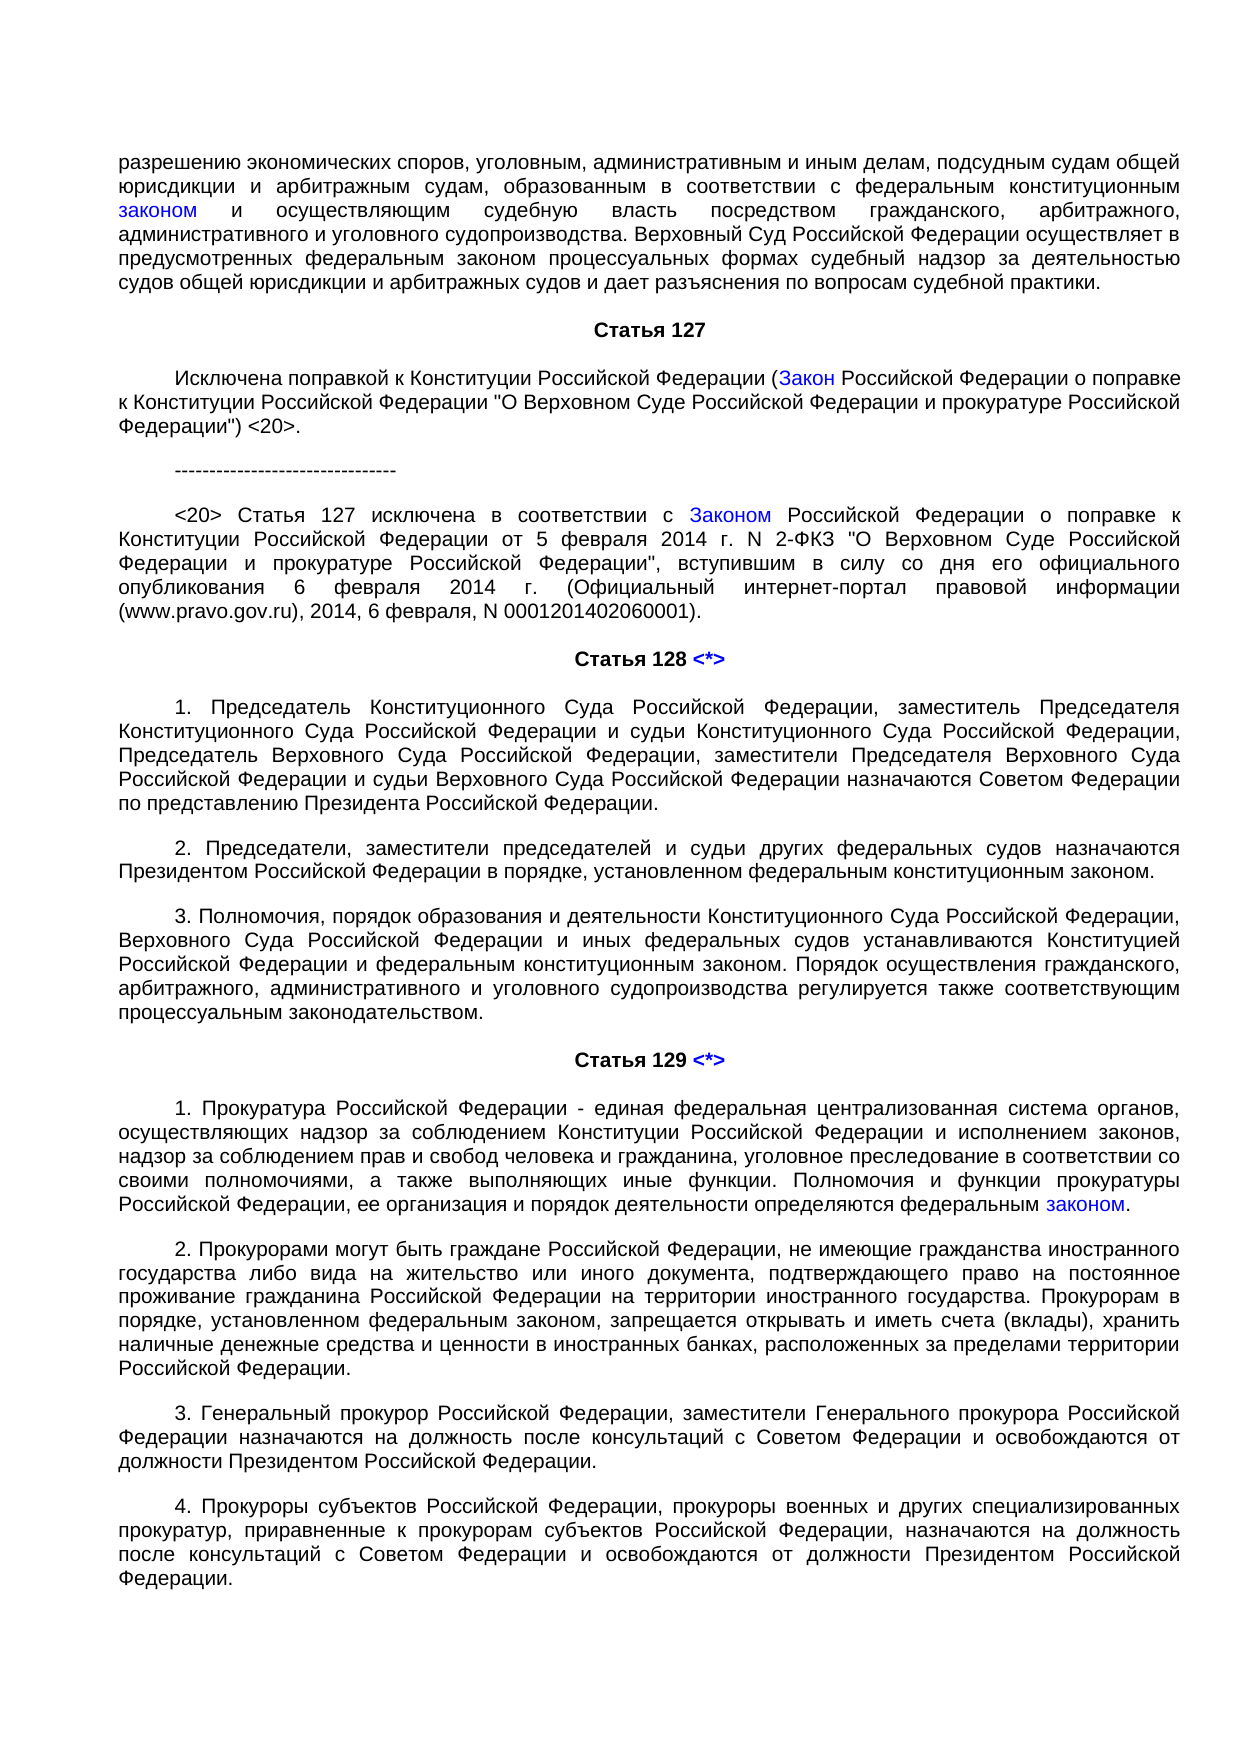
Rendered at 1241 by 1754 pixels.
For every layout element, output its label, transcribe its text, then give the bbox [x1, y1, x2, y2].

text -------------------------------- [118, 458, 1181, 482]
title Статья 128 <*> [118, 647, 1181, 671]
text 3. Полномочия, порядок образования и деятельности Конституционного Суда Российской Федерации, Верховного Суда Российской Федерации и иных федеральных судов устанавливаются Конституцией Российской Федерации и федеральным конституционным законом. Порядок осуществления гражданского, арбитражного, административного и уголовного судопроизводства регулируется также соответствующим процессуальным законодательством. [118, 904, 1181, 1024]
text <20> Статья 127 исключена в соответствии с Законом Российской Федерации о поправке к Конституции Российской Федерации от 5 февраля 2014 г. N 2-ФКЗ "О Верховном Суде Российской Федерации и прокуратуре Российской Федерации", вступившим в силу со дня его официального опубликования 6 февраля 2014 г. (Официальный интернет-портал правовой информации (www.pravo.gov.ru), 2014, 6 февраля, N 0001201402060001). [118, 503, 1181, 623]
text 1. Председатель Конституционного Суда Российской Федерации, заместитель Председателя Конституционного Суда Российской Федерации и судьи Конституционного Суда Российской Федерации, Председатель Верховного Суда Российской Федерации, заместители Председателя Верховного Суда Российской Федерации и судьи Верховного Суда Российской Федерации назначаются Советом Федерации по представлению Президента Российской Федерации. [118, 695, 1181, 814]
text 4. Прокуроры субъектов Российской Федерации, прокуроры военных и других специализированных прокуратур, приравненные к прокурорам субъектов Российской Федерации, назначаются на должность после консультаций с Советом Федерации и освобождаются от должности Президентом Российской Федерации. [118, 1494, 1181, 1589]
title Статья 129 <*> [118, 1048, 1181, 1072]
text 2. Председатели, заместители председателей и судьи других федеральных судов назначаются Президентом Российской Федерации в порядке, установленном федеральным конституционным законом. [118, 835, 1181, 883]
text 1. Прокуратура Российской Федерации - единая федеральная централизованная система органов, осуществляющих надзор за соблюдением Конституции Российской Федерации и исполнением законов, надзор за соблюдением прав и свобод человека и гражданина, уголовное преследование в соответствии со своими полномочиями, а также выполняющих иные функции. Полномочия и функции прокуратуры Российской Федерации, ее организация и порядок деятельности определяются федеральным законом. [118, 1096, 1181, 1216]
title Статья 127 [118, 318, 1181, 342]
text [118, 150, 1181, 294]
text Исключена поправкой к Конституции Российской Федерации (Закон Российской Федерации о поправке к Конституции Российской Федерации "О Верховном Суде Российской Федерации и прокуратуре Российской Федерации") <20>. [118, 366, 1181, 437]
text 3. Генеральный прокурор Российской Федерации, заместители Генерального прокурора Российской Федерации назначаются на должность после консультаций с Советом Федерации и освобождаются от должности Президентом Российской Федерации. [118, 1401, 1181, 1473]
text 2. Прокурорами могут быть граждане Российской Федерации, не имеющие гражданства иностранного государства либо вида на жительство или иного документа, подтверждающего право на постоянное проживание гражданина Российской Федерации на территории иностранного государства. Прокурорам в порядке, установленном федеральным законом, запрещается открывать и иметь счета (вклады), хранить наличные денежные средства и ценности в иностранных банках, расположенных за пределами территории Российской Федерации. [118, 1236, 1181, 1380]
